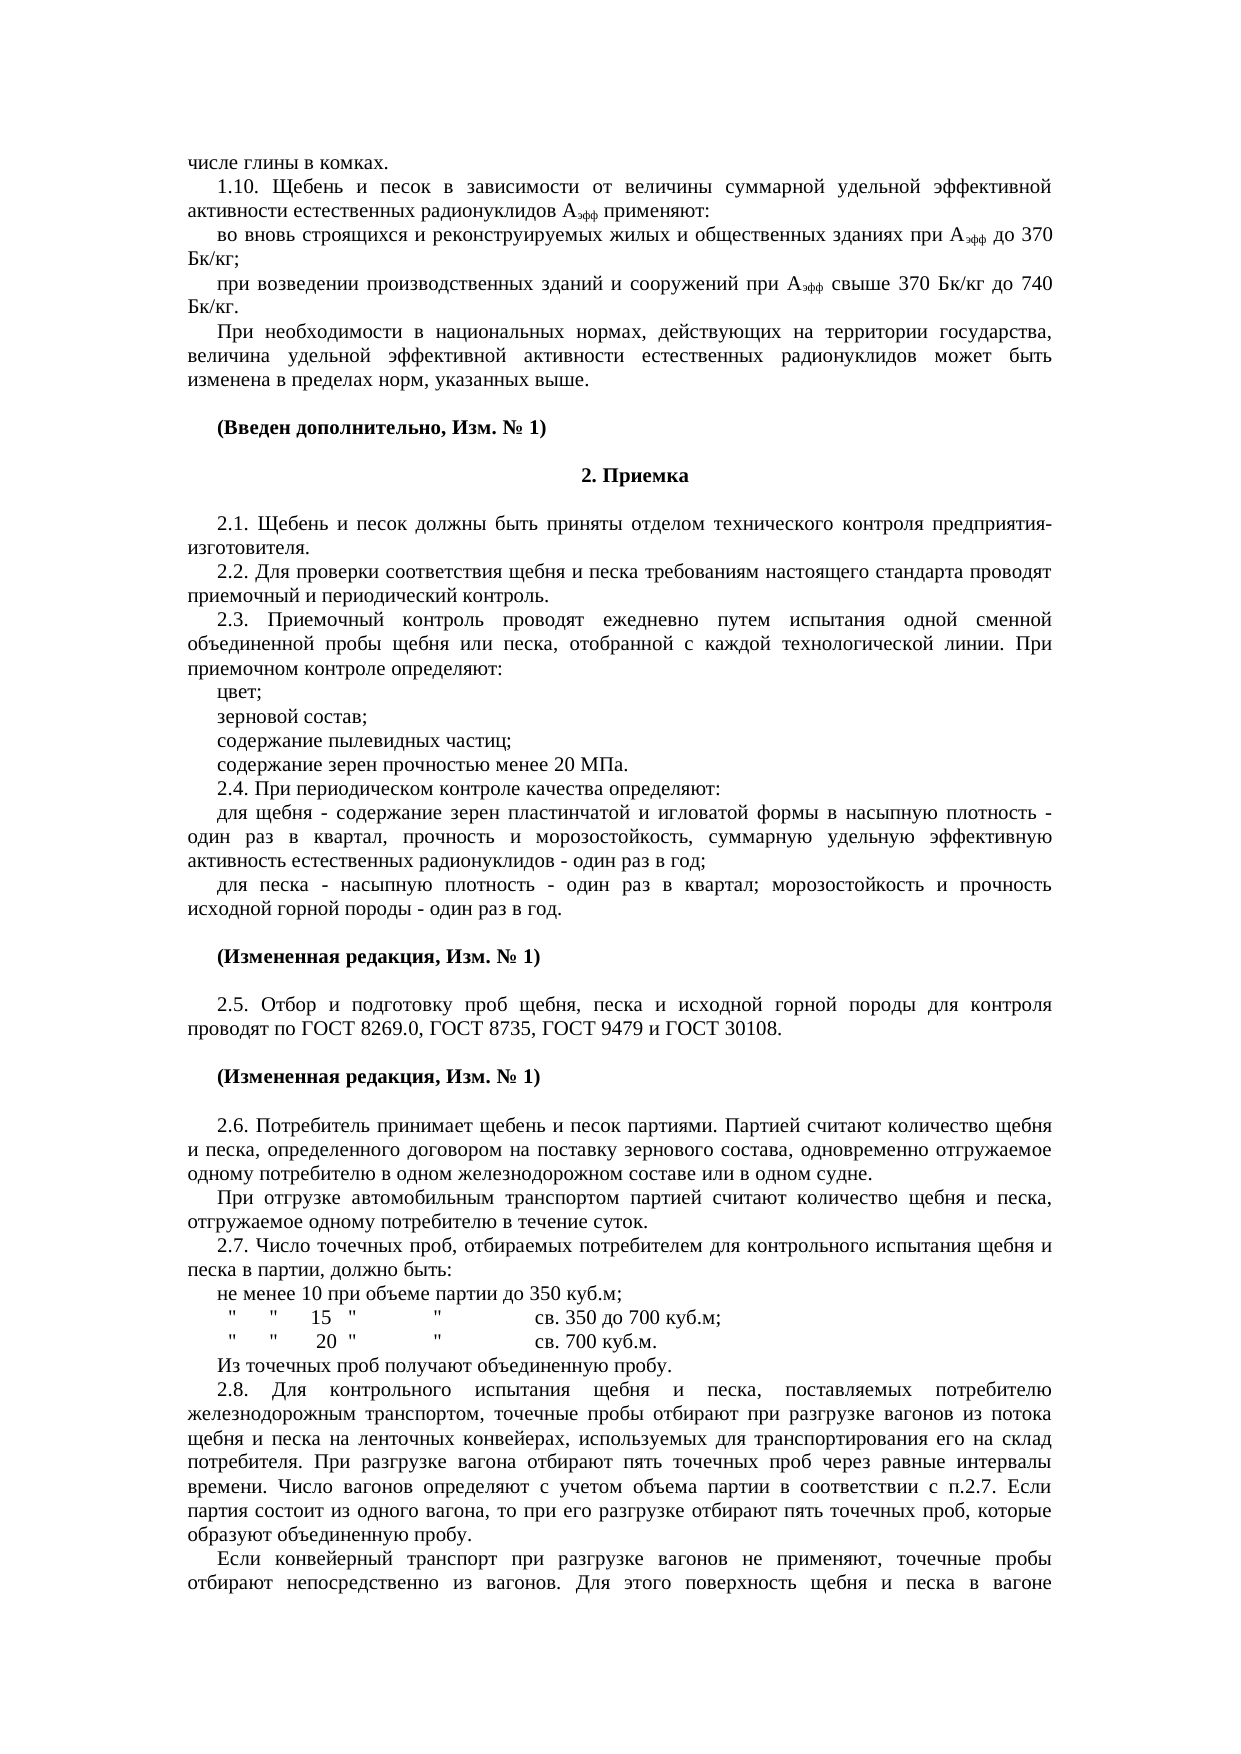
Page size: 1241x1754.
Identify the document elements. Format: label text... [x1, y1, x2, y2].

text 1.10. Щебень и песок в зависимости от величины суммарной удельной эффективной активности естественных радионуклидов Аэфф применяют: [187, 174, 1053, 222]
text во вновь строящихся и реконструируемых жилых и общественных зданиях при Аэфф до 370 Бк/кг; [187, 222, 1053, 270]
text 2.7. Число точечных проб, отбираемых потребителем для контрольного испытания щебня и песка в партии, должно быть: [187, 1233, 1053, 1281]
text Из точечных проб получают объединенную пробу. [187, 1353, 1053, 1377]
text для щебня - содержание зерен пластинчатой и игловатой формы в насыпную плотность - один раз в квартал, прочность и морозостойкость, суммарную удельную эффективную активность естественных радионуклидов - один раз в год; [187, 800, 1053, 872]
text При необходимости в национальных нормах, действующих на территории государства, величина удельной эффективной активности естественных радионуклидов может быть изменена в пределах норм, указанных выше. [187, 318, 1053, 391]
text 2.3. Приемочный контроль проводят ежедневно путем испытания одной сменной объединенной пробы щебня или песка, отобранной с каждой технологической линии. При приемочном контроле определяют: [187, 607, 1053, 679]
text 2.8. Для контрольного испытания щебня и песка, поставляемых потребителю железнодорожным транспортом, точечные пробы отбирают при разгрузке вагонов из потока щебня и песка на ленточных конвейерах, используемых для транспортирования его на склад потребителя. При разгрузке вагона отбирают пять точечных проб через равные интервалы времени. Число вагонов определяют с учетом объема партии в соответствии с п.2.7. Если партия состоит из одного вагона, то при его разгрузке отбирают пять точечных проб, которые образуют объединенную пробу. [187, 1377, 1053, 1546]
text 2.6. Потребитель принимает щебень и песок партиями. Партией считают количество щебня и песка, определенного договором на поставку зернового состава, одновременно отгружаемое одному потребителю в одном железнодорожном составе или в одном судне. [187, 1112, 1053, 1185]
text цвет; [187, 679, 1053, 703]
text (Введен дополнительно, Изм. № 1) [187, 415, 1053, 439]
text содержание пылевидных частиц; [187, 727, 1053, 752]
text " " 20 " " св. 700 куб.м. [187, 1329, 1053, 1353]
text 2.2. Для проверки соответствия щебня и песка требованиям настоящего стандарта проводят приемочный и периодический контроль. [187, 559, 1053, 607]
text (Измененная редакция, Изм. № 1) [187, 1064, 1053, 1088]
text не менее 10 при объеме партии до 350 куб.м; [187, 1281, 1053, 1305]
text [187, 1546, 1053, 1594]
text 2.4. При периодическом контроле качества определяют: [187, 776, 1053, 800]
text " " 15 " " св. 350 до 700 куб.м; [187, 1305, 1053, 1329]
text 2. Приемка [187, 463, 1053, 487]
text При отгрузке автомобильным транспортом партией считают количество щебня и песка, отгружаемое одному потребителю в течение суток. [187, 1185, 1053, 1233]
text (Измененная редакция, Изм. № 1) [187, 944, 1053, 968]
text содержание зерен прочностью менее 20 МПа. [187, 752, 1053, 776]
text для песка - насыпную плотность - один раз в квартал; морозостойкость и прочность исходной горной породы - один раз в год. [187, 872, 1053, 920]
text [187, 150, 1053, 174]
text зерновой состав; [187, 703, 1053, 727]
text при возведении производственных зданий и сооружений при Аэфф свыше 370 Бк/кг до 740 Бк/кг. [187, 270, 1053, 318]
text 2.5. Отбор и подготовку проб щебня, песка и исходной горной породы для контроля проводят по ГОСТ 8269.0, ГОСТ 8735, ГОСТ 9479 и ГОСТ 30108. [187, 992, 1053, 1040]
text 2.1. Щебень и песок должны быть приняты отделом технического контроля предприятия-изготовителя. [187, 511, 1053, 559]
